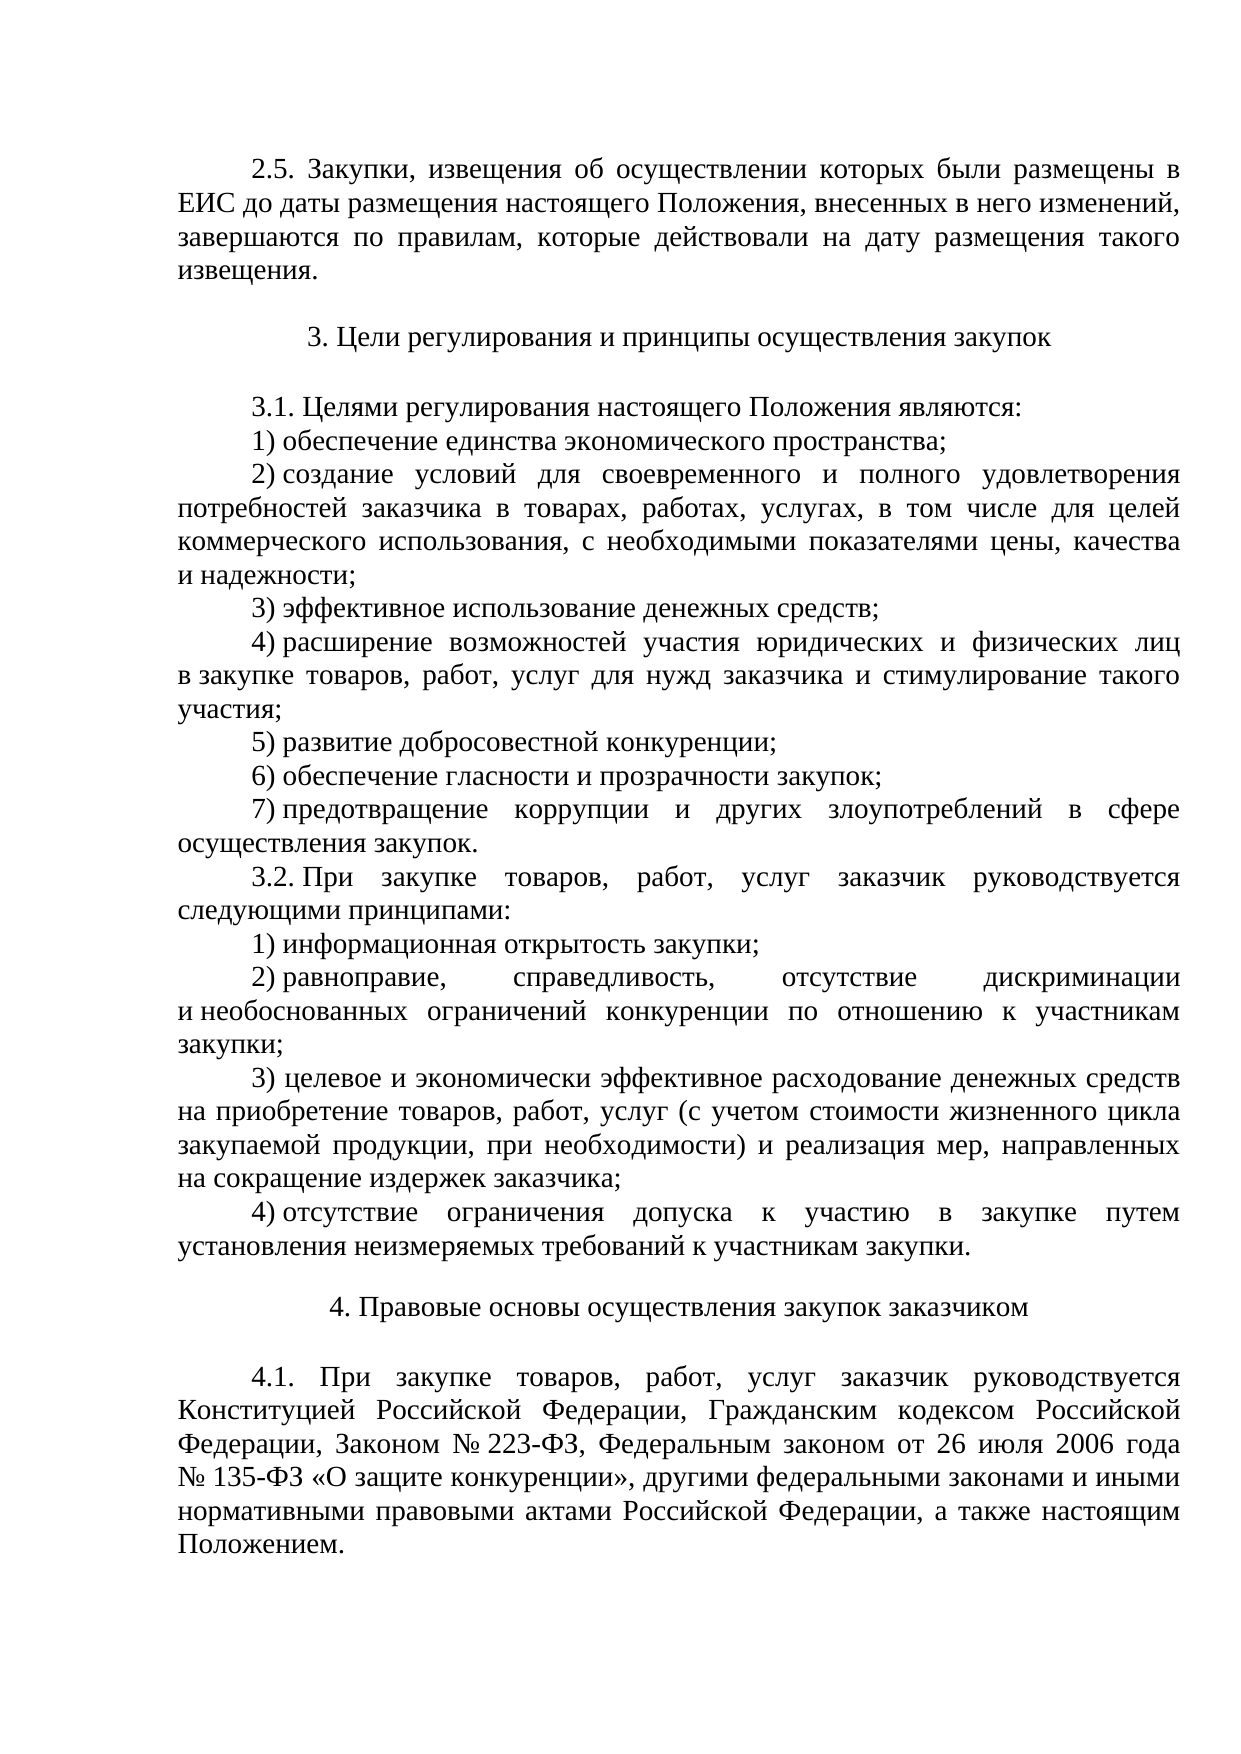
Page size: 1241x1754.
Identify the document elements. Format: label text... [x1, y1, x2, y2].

subtitle 4. Правовые основы осуществления закупок заказчиком [177, 1289, 1181, 1323]
text 2) создание условий для своевременного и полного удовлетворения потребностей заказчика в товарах, работах, услугах, в том числе для целей коммерческого использования, с необходимыми показателями цены, качества и надежности; [177, 456, 1181, 590]
text 4.1. При закупке товаров, работ, услуг заказчик руководствуется Конституцией Российской Федерации, Гражданским кодексом Российской Федерации, Законом № 223-ФЗ, Федеральным законом от 26 июля 2006 года № 135-ФЗ «О защите конкуренции», другими федеральными законами и иными нормативными правовыми актами Российской Федерации, а также настоящим Положением. [177, 1359, 1181, 1560]
text 1) информационная открытость закупки; [177, 926, 1181, 959]
text 3.2. При закупке товаров, работ, услуг заказчик руководствуется следующими принципами: [177, 859, 1181, 926]
text 6) обеспечение гласности и прозрачности закупок; [177, 758, 1181, 792]
text 1) обеспечение единства экономического пространства; [177, 423, 1181, 456]
subtitle 3. Цели регулирования и принципы осуществления закупок [177, 319, 1181, 353]
text 7) предотвращение коррупции и других злоупотреблений в сфере осуществления закупок. [177, 792, 1181, 859]
text 2.5. Закупки, извещения об осуществлении которых были размещены в ЕИС до даты размещения настоящего Положения, внесенных в него изменений, завершаются по правилам, которые действовали на дату размещения такого извещения. [177, 152, 1181, 286]
text 4) расширение возможностей участия юридических и физических лиц в закупке товаров, работ, услуг для нужд заказчика и стимулирование такого участия; [177, 624, 1181, 724]
text 3) целевое и экономически эффективное расходование денежных средств на приобретение товаров, работ, услуг (с учетом стоимости жизненного цикла закупаемой продукции, при необходимости) и реализация мер, направленных на сокращение издержек заказчика; [177, 1060, 1181, 1194]
text 2) равноправие, справедливость, отсутствие дискриминации и необоснованных ограничений конкуренции по отношению к участникам закупки; [177, 959, 1181, 1060]
text 3) эффективное использование денежных средств; [177, 590, 1181, 624]
text 5) развитие добросовестной конкуренции; [177, 724, 1181, 758]
text 3.1. Целями регулирования настоящего Положения являются: [177, 389, 1181, 423]
text 4) отсутствие ограничения допуска к участию в закупке путем установления неизмеряемых требований к участникам закупки. [177, 1194, 1181, 1261]
